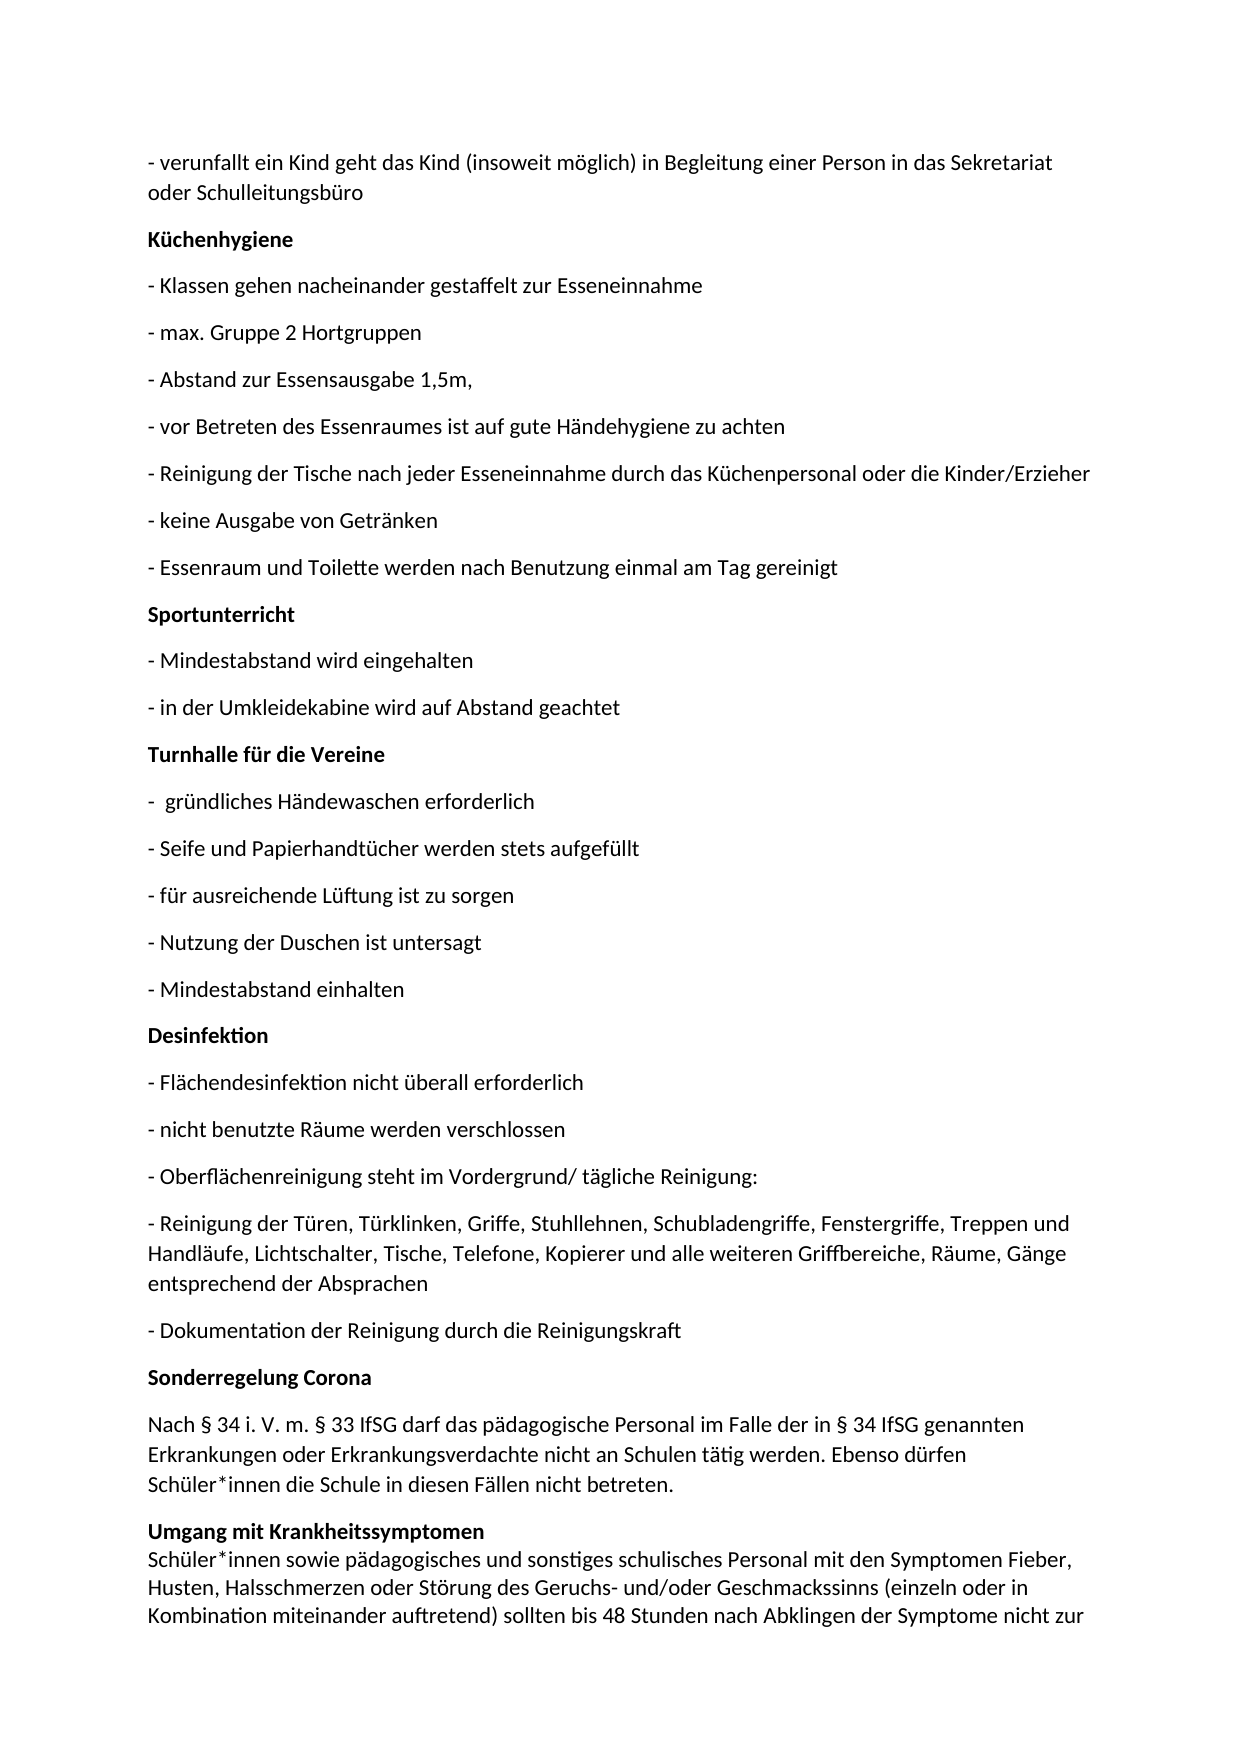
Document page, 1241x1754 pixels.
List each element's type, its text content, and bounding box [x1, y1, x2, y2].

text Umgang mit Krankheitssymptomen [148, 1517, 1093, 1545]
text - Klassen gehen nacheinander gestaffelt zur Esseneinnahme [148, 272, 1093, 299]
text - Flächendesinfektion nicht überall erforderlich [148, 1068, 1093, 1096]
text - verunfallt ein Kind geht das Kind (insoweit möglich) in Begleitung einer Person in das Sekretariat oder Schulleitungsbüro [148, 148, 1093, 206]
text - für ausreichende Lüftung ist zu sorgen [148, 881, 1093, 909]
text - Nutzung der Duschen ist untersagt [148, 928, 1093, 956]
text - Mindestabstand wird eingehalten [148, 647, 1093, 674]
text Turnhalle für die Vereine [148, 740, 1093, 768]
text - Reinigung der Tische nach jeder Esseneinnahme durch das Küchenpersonal oder die Kinder/Erzieher [148, 459, 1093, 487]
text Sportunterricht [148, 600, 1093, 628]
text - Reinigung der Türen, Türklinken, Griffe, Stuhllehnen, Schubladengriffe, Fenstergriffe, Treppen und Handläufe, Lichtschalter, Tische, Telefone, Kopierer und alle weiteren Griffbereiche, Räume, Gänge entsprechend der Absprachen [148, 1209, 1093, 1297]
text Nach § 34 i. V. m. § 33 IfSG darf das pädagogische Personal im Falle der in § 34 IfSG genannten Erkrankungen oder Erkrankungsverdachte nicht an Schulen tätig werden. Ebenso dürfen Schüler*innen die Schule in diesen Fällen nicht betreten. [148, 1410, 1093, 1498]
text Sonderregelung Corona [148, 1363, 1093, 1391]
text - nicht benutzte Räume werden verschlossen [148, 1115, 1093, 1143]
text - gründliches Händewaschen erforderlich [148, 787, 1093, 815]
text Desinfektion [148, 1022, 1093, 1049]
text - max. Gruppe 2 Hortgruppen [148, 318, 1093, 346]
text - in der Umkleidekabine wird auf Abstand geachtet [148, 693, 1093, 721]
text Küchenhygiene [148, 225, 1093, 253]
text - Mindestabstand einhalten [148, 975, 1093, 1003]
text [148, 1545, 1093, 1629]
text - Essenraum und Toilette werden nach Benutzung einmal am Tag gereinigt [148, 553, 1093, 581]
text - keine Ausgabe von Getränken [148, 506, 1093, 534]
text - Seife und Papierhandtücher werden stets aufgefüllt [148, 834, 1093, 862]
text - vor Betreten des Essenraumes ist auf gute Händehygiene zu achten [148, 412, 1093, 440]
text - Oberflächenreinigung steht im Vordergrund/ tägliche Reinigung: [148, 1162, 1093, 1190]
text - Dokumentation der Reinigung durch die Reinigungskraft [148, 1316, 1093, 1344]
text - Abstand zur Essensausgabe 1,5m, [148, 365, 1093, 393]
